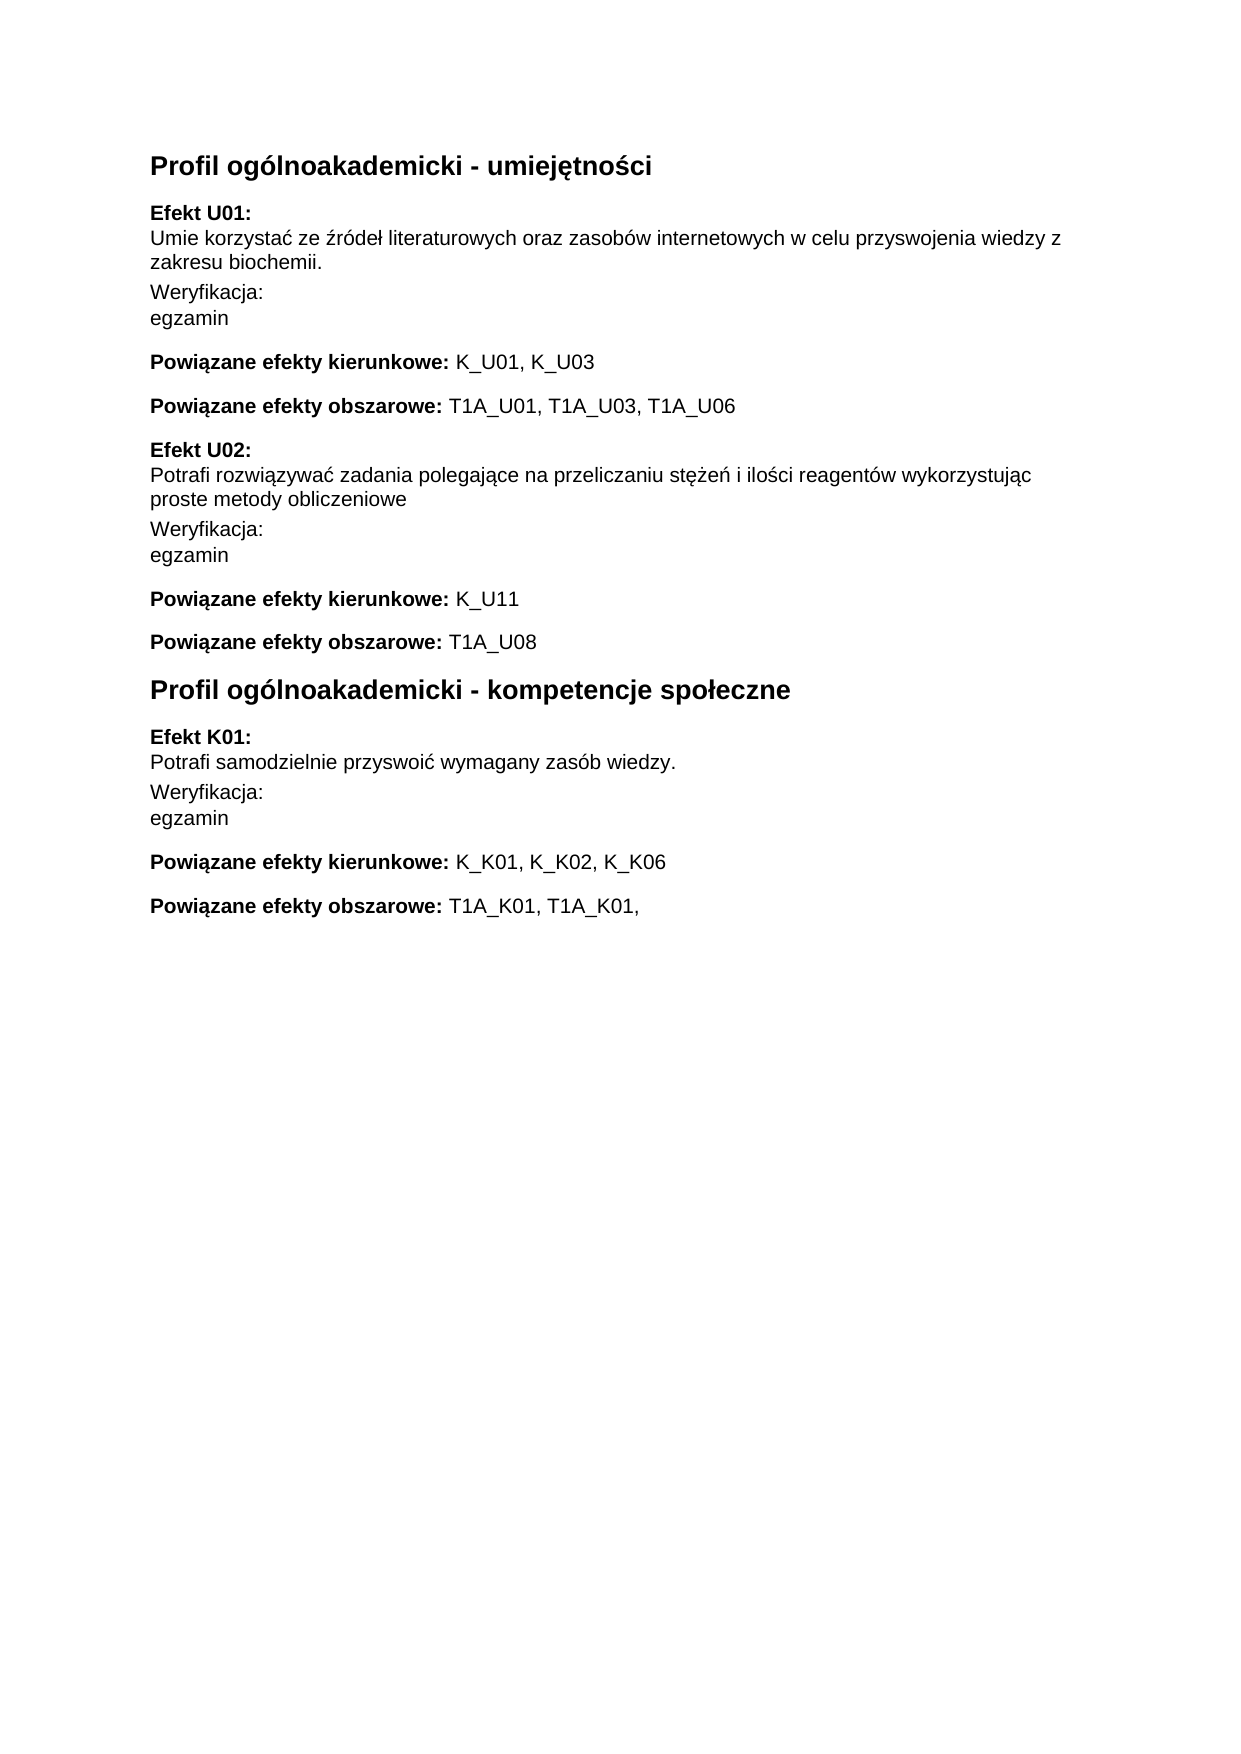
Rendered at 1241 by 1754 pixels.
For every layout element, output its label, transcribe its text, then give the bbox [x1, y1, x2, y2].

text Powiązane efekty kierunkowe: K_K01, K_K02, K_K06 [150, 850, 1090, 874]
text Weryfikacja: [150, 517, 1090, 541]
text Powiązane efekty obszarowe: T1A_K01, T1A_K01, [150, 894, 1090, 918]
text egzamin [150, 543, 1090, 567]
text Powiązane efekty kierunkowe: K_U01, K_U03 [150, 350, 1090, 374]
subtitle Profil ogólnoakademicki - umiejętności [150, 150, 1090, 181]
text Powiązane efekty obszarowe: T1A_U08 [150, 630, 1090, 654]
text Weryfikacja: [150, 780, 1090, 804]
subtitle Profil ogólnoakademicki - kompetencje społeczne [150, 674, 1090, 705]
text egzamin [150, 306, 1090, 330]
text Efekt U01: [150, 201, 1090, 225]
text Efekt K01: [150, 725, 1090, 749]
text Efekt U02: [150, 437, 1090, 461]
text Powiązane efekty kierunkowe: K_U11 [150, 586, 1090, 610]
text Umie korzystać ze źródeł literaturowych oraz zasobów internetowych w celu przyswojenia wiedzy z zakresu biochemii. [150, 226, 1090, 274]
text Potrafi samodzielnie przyswoić wymagany zasób wiedzy. [150, 750, 1090, 774]
text Potrafi rozwiązywać zadania polegające na przeliczaniu stężeń i ilości reagentów wykorzystując proste metody obliczeniowe [150, 462, 1090, 510]
text Powiązane efekty obszarowe: T1A_U01, T1A_U03, T1A_U06 [150, 394, 1090, 418]
text egzamin [150, 806, 1090, 830]
text Weryfikacja: [150, 280, 1090, 304]
